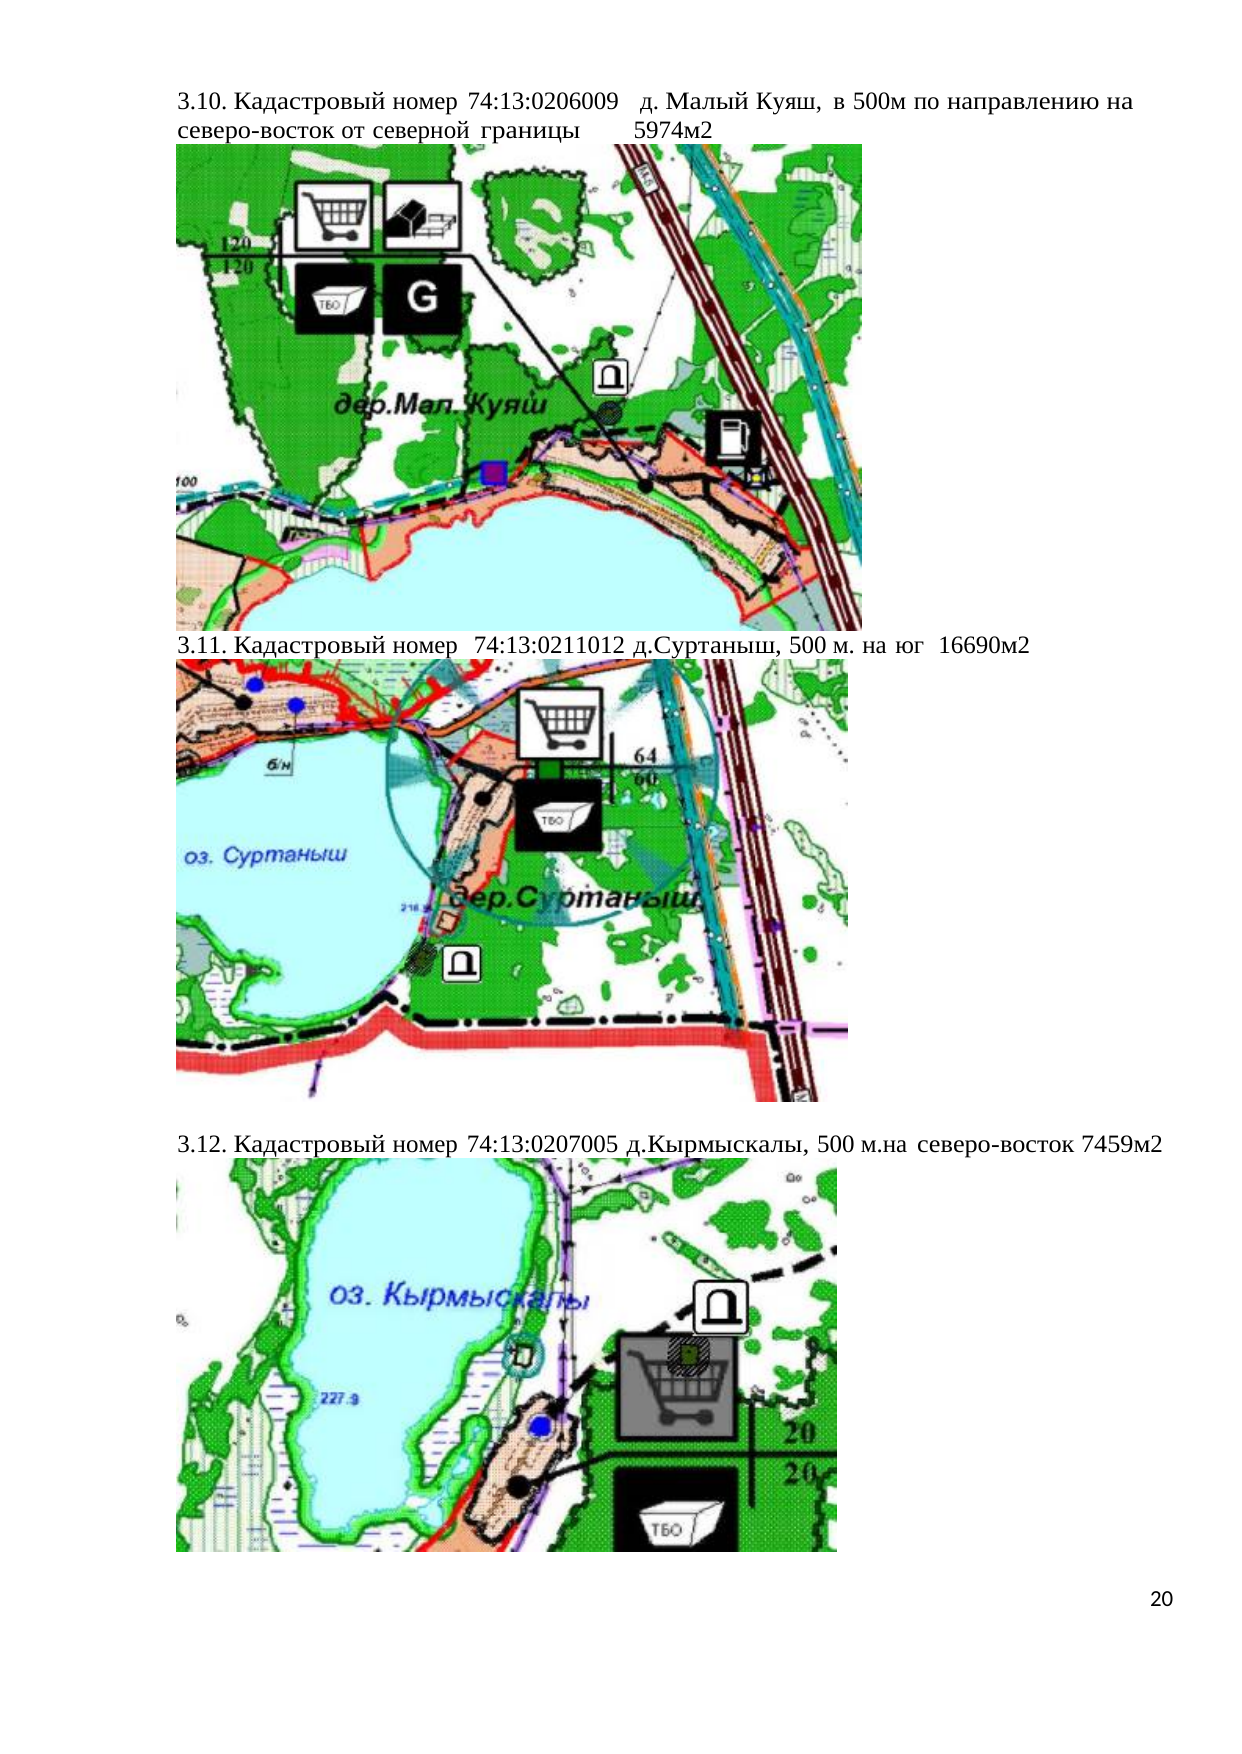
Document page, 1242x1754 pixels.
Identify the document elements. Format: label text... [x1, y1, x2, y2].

picture [176, 659, 848, 1102]
text 20 [164, 1584, 1173, 1612]
text 3.12. Кадастровый номер 74:13:0207005 д.Кырмыскалы, 500 м.на северо-восток 7459м2 [177, 1129, 1175, 1158]
text 3.11. Кадастровый номер 74:13:0211012 д.Суртаныш, 500 м. на юг 16690м2 [177, 630, 1175, 659]
picture [176, 144, 862, 631]
picture [176, 1158, 837, 1552]
text 3.10. Кадастровый номер 74:13:0206009 д. Малый Куяш, в 500м по направлению на северо-восток от северной границы 5974м2 [177, 86, 1140, 144]
